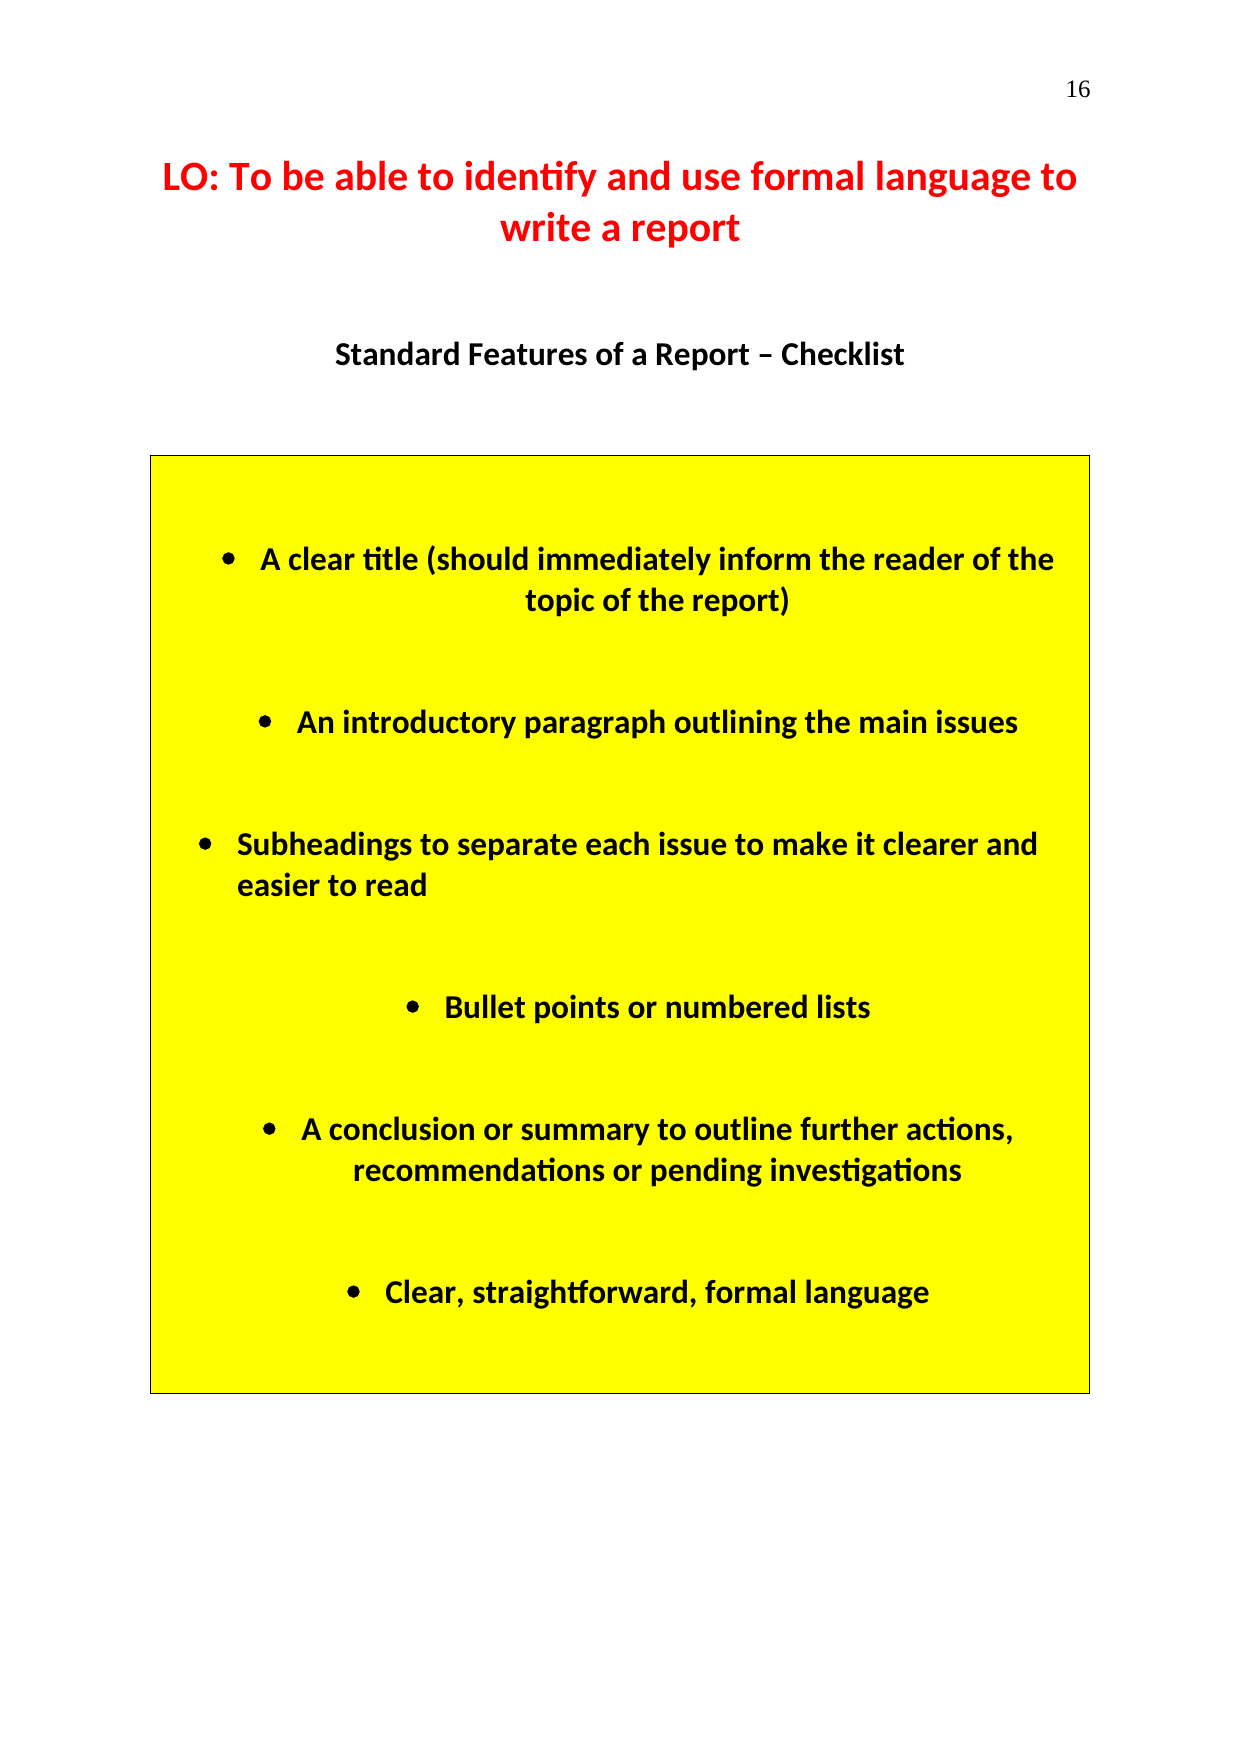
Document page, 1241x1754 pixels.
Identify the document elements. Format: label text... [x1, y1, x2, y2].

table_header A clear title (should immediately inform the reader of the topic of the report) An introductory paragraph outlining the main issues Subheadings to separate each issue to make it clearer and easier to read Bullet points or numbered lists A conclusion or summary to outline further actions, recommendations or pending investigations Clear, straightforward, formal language [151, 456, 1089, 1393]
text Standard Features of a Report – Checklist [150, 333, 1090, 374]
text LO: To be able to identify and use formal language to write a report [150, 150, 1090, 252]
